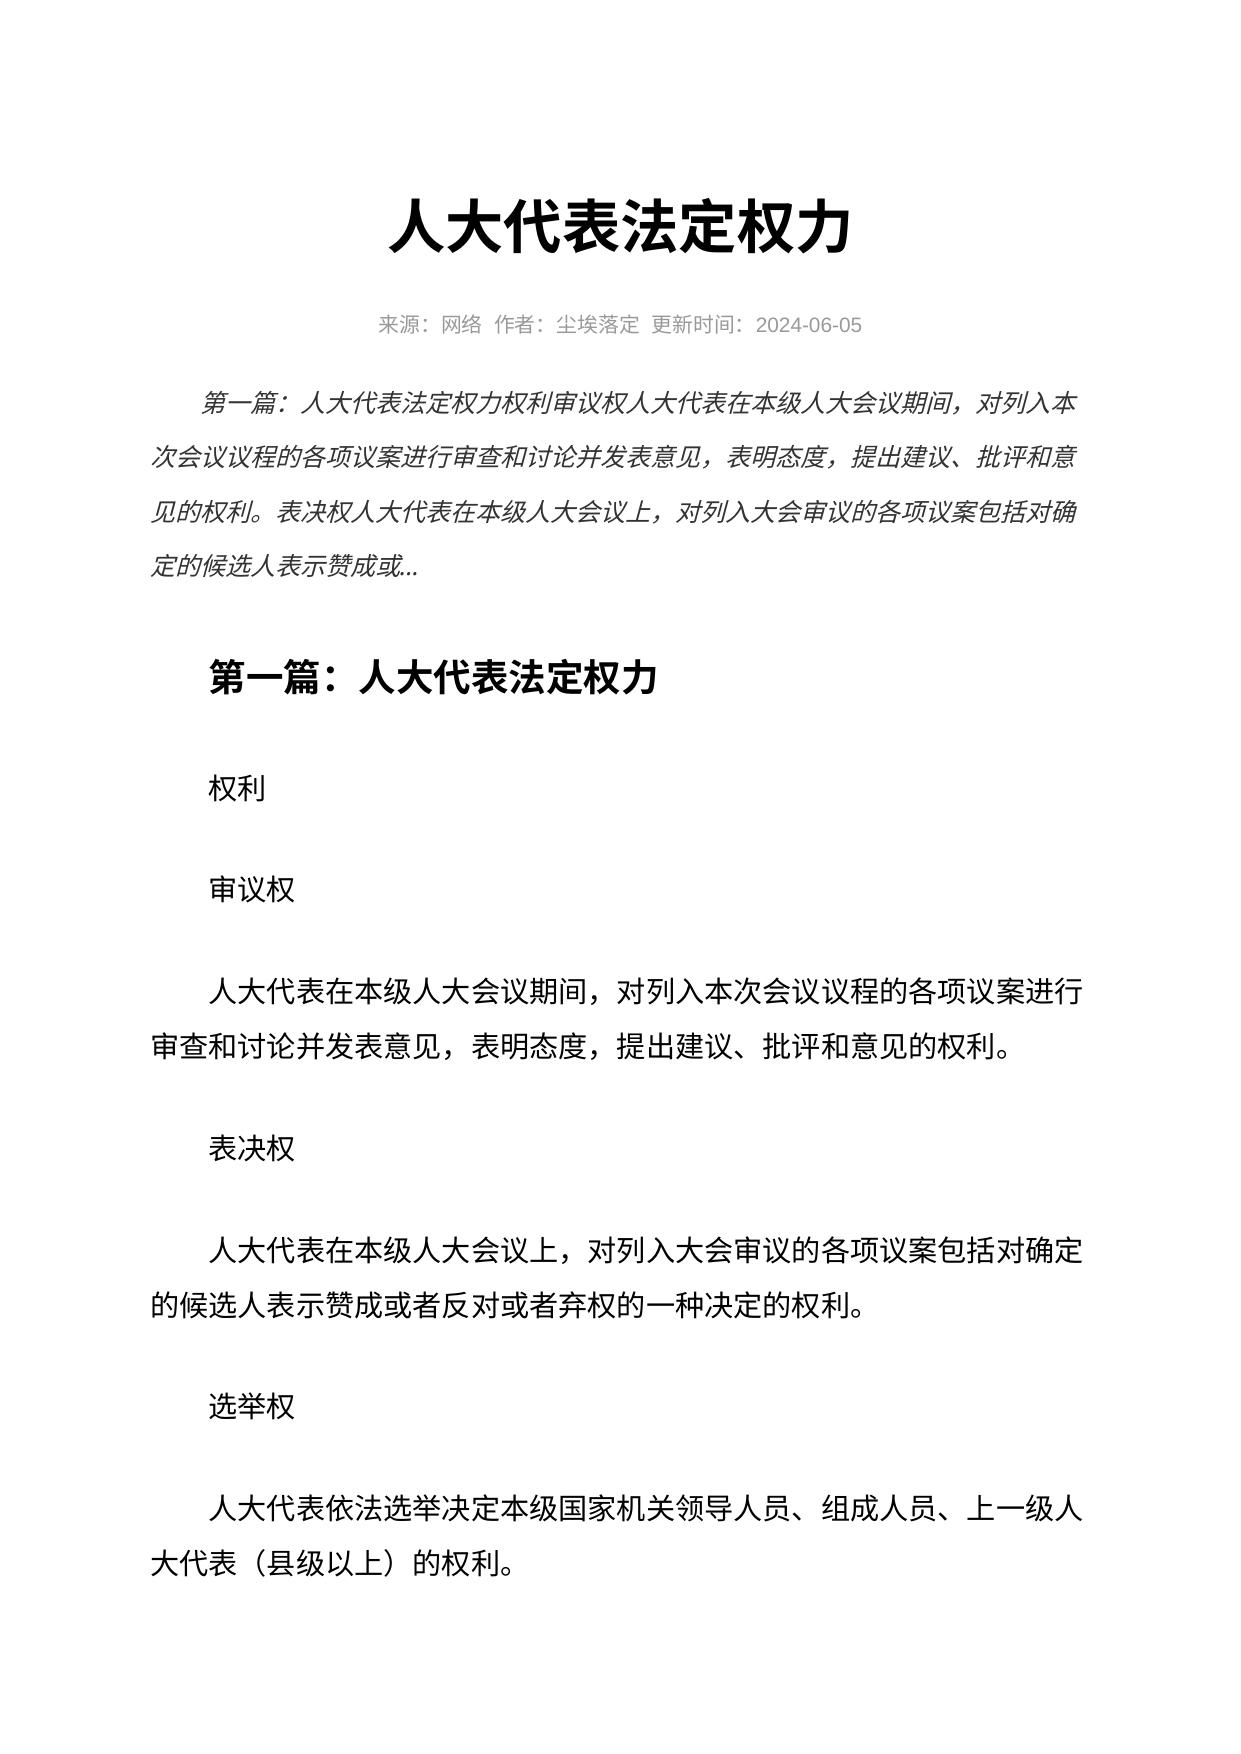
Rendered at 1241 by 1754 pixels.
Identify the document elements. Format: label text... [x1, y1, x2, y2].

text 选举权 [150, 1384, 1090, 1426]
text 人大代表在本级人大会议上，对列入大会审议的各项议案包括对确定的候选人表示赞成或者反对或者弃权的一种决定的权利。 [150, 1227, 1090, 1324]
subtitle 人大代表法定权力 [150, 181, 1090, 266]
text 表决权 [150, 1125, 1090, 1168]
text 人大代表在本级人大会议期间，对列入本次会议议程的各项议案进行审查和讨论并发表意见，表明态度，提出建议、批评和意见的权利。 [150, 969, 1090, 1066]
text 第一篇：人大代表法定权力权利审议权人大代表在本级人大会议期间，对列入本次会议议程的各项议案进行审查和讨论并发表意见，表明态度，提出建议、批评和意见的权利。表决权人大代表在本级人大会议上，对列入大会审议的各项议案包括对确定的候选人表示赞成或... [150, 383, 1090, 583]
text 权利 [150, 765, 1090, 807]
text 人大代表依法选举决定本级国家机关领导人员、组成人员、上一级人大代表（县级以上）的权利。 [150, 1486, 1090, 1583]
text 审议权 [150, 867, 1090, 909]
text 第一篇：人大代表法定权力 [150, 648, 1090, 702]
text 来源：网络 作者：尘埃落定 更新时间：2024-06-05 [150, 313, 1090, 337]
